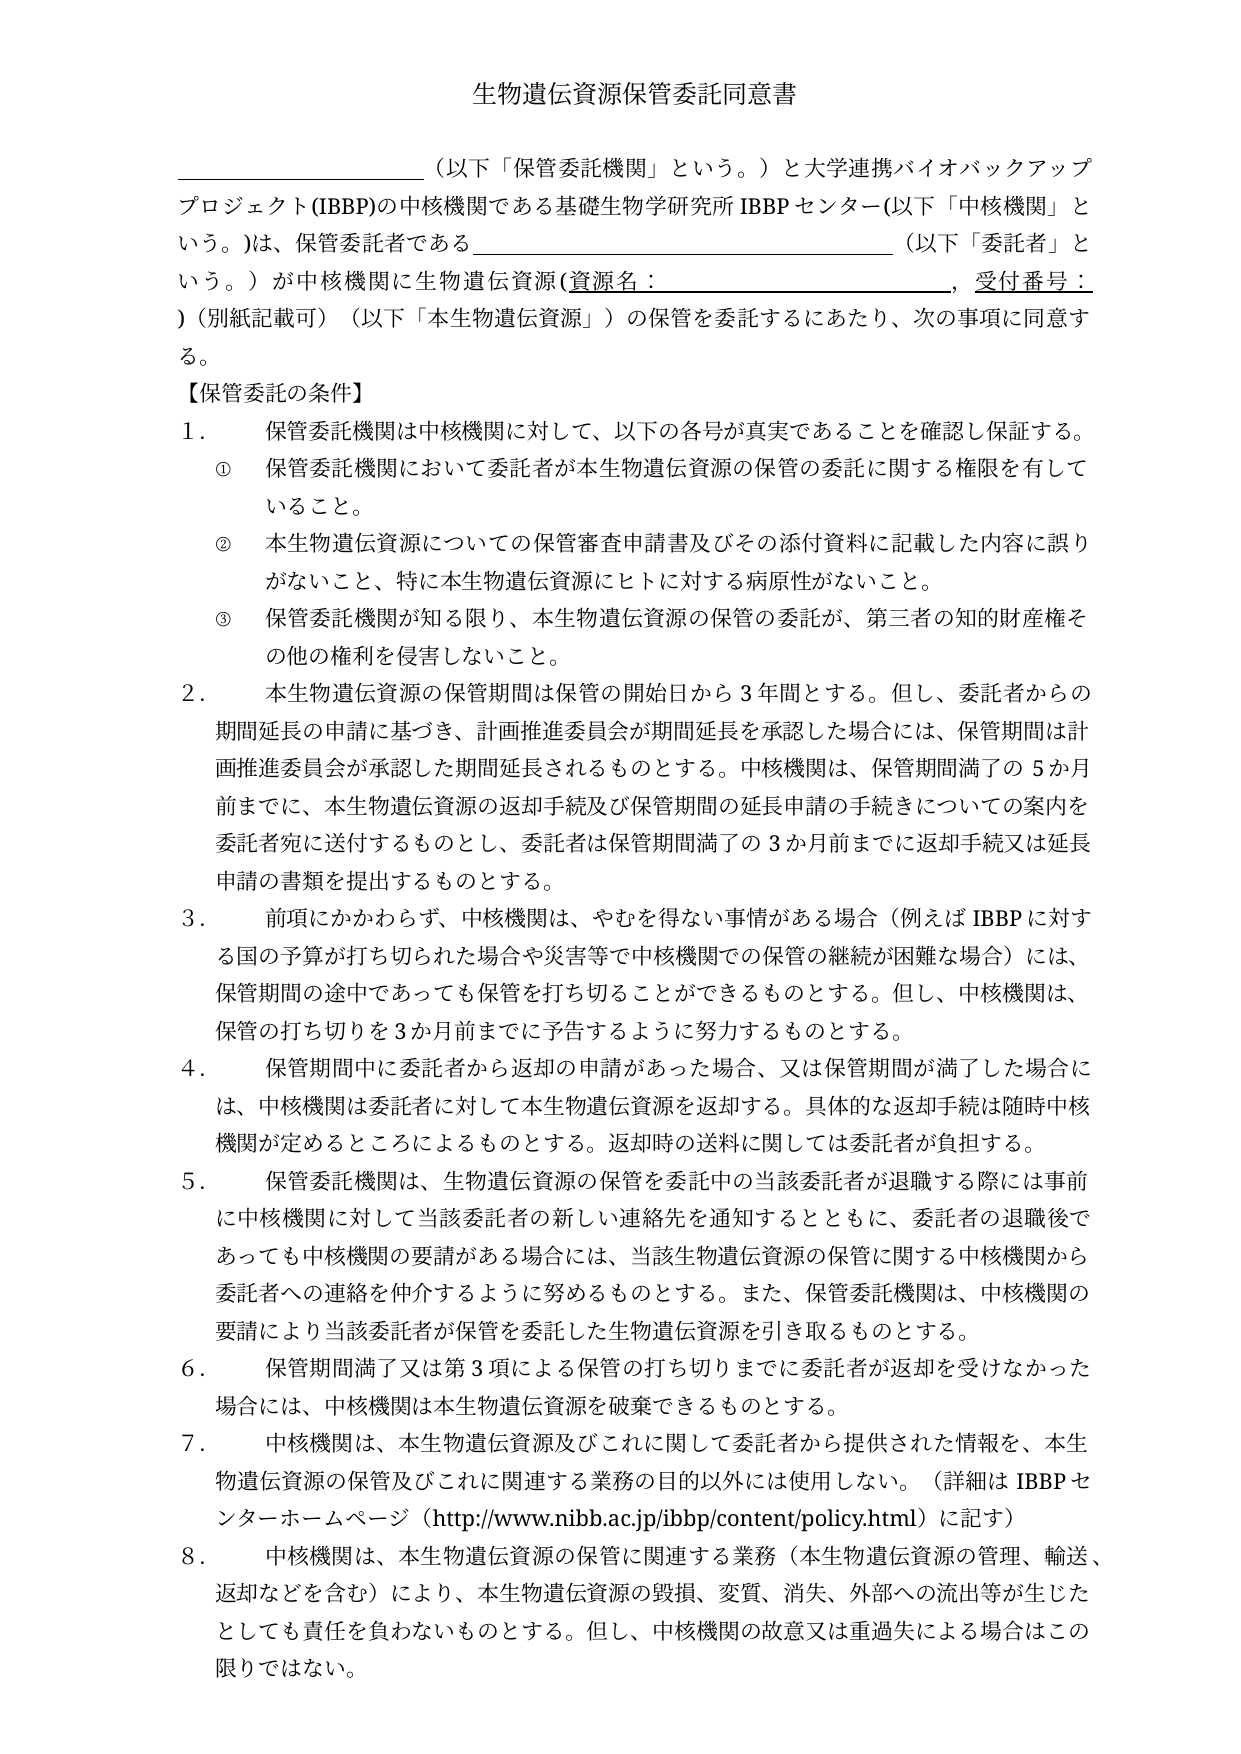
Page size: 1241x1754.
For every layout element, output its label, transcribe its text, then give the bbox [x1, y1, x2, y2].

list 保管委託機関において委託者が本生物遺伝資源の保管の委託に関する権限を有していること。 [215, 449, 1092, 524]
list 保管委託機関は、生物遺伝資源の保管を委託中の当該委託者が退職する際には事前に中核機関に対して当該委託者の新しい連絡先を通知するとともに、委託者の退職後であっても中核機関の要請がある場合には、当該生物遺伝資源の保管に関する中核機関から委託者への連絡を仲介するように努めるものとする。また、保管委託機関は、中核機関の要請により当該委託者が保管を委託した生物遺伝資源を引き取るものとする。 [177, 1161, 1092, 1349]
list 保管委託機関が知る限り、本生物遺伝資源の保管の委託が、第三者の知的財産権その他の権利を侵害しないこと。 [215, 599, 1092, 674]
list 本生物遺伝資源の保管期間は保管の開始日から3年間とする。但し、委託者からの期間延長の申請に基づき、計画推進委員会が期間延長を承認した場合には、保管期間は計画推進委員会が承認した期間延長されるものとする。中核機関は、保管期間満了の5か月前までに、本生物遺伝資源の返却手続及び保管期間の延長申請の手続きについての案内を委託者宛に送付するものとし、委託者は保管期間満了の3か月前までに返却手続又は延長申請の書類を提出するものとする。 [177, 674, 1092, 899]
list 保管委託機関は中核機関に対して、以下の各号が真実であることを確認し保証する。 [177, 411, 1092, 449]
list 保管期間中に委託者から返却の申請があった場合、又は保管期間が満了した場合には、中核機関は委託者に対して本生物遺伝資源を返却する。具体的な返却手続は随時中核機関が定めるところによるものとする。返却時の送料に関しては委託者が負担する。 [177, 1049, 1092, 1161]
list 中核機関は、本生物遺伝資源の保管に関連する業務（本生物遺伝資源の管理、輸送、返却などを含む）により、本生物遺伝資源の毀損、変質、消失、外部への流出等が生じたとしても責任を負わないものとする。但し、中核機関の故意又は重過失による場合はこの限りではない。 [177, 1536, 1092, 1686]
list 本生物遺伝資源についての保管審査申請書及びその添付資料に記載した内容に誤りがないこと、特に本生物遺伝資源にヒトに対する病原性がないこと。 [215, 524, 1092, 599]
text （以下「保管委託機関」という。）と大学連携バイオバックアッププロジェクト(IBBP)の中核機関である基礎生物学研究所IBBPセンター(以下「中核機関」という。)は、保管委託者である （以下「委託者」という。）が中核機関に生物遺伝資源(資源名： ，受付番号： )（別紙記載可）（以下「本生物遺伝資源」）の保管を委託するにあたり、次の事項に同意する。 [177, 149, 1092, 374]
list 中核機関は、本生物遺伝資源及びこれに関して委託者から提供された情報を、本生物遺伝資源の保管及びこれに関連する業務の目的以外には使用しない。（詳細はIBBPセンターホームページ（http://www.nibb.ac.jp/ibbp/content/policy.html）に記す） [177, 1424, 1092, 1536]
list 前項にかかわらず、中核機関は、やむを得ない事情がある場合（例えばIBBPに対する国の予算が打ち切られた場合や災害等で中核機関での保管の継続が困難な場合）には、保管期間の途中であっても保管を打ち切ることができるものとする。但し、中核機関は、保管の打ち切りを3か月前までに予告するように努力するものとする。 [177, 899, 1092, 1049]
text 生物遺伝資源保管委託同意書 [177, 74, 1092, 111]
text 【保管委託の条件】 [177, 374, 1092, 411]
list 保管期間満了又は第3項による保管の打ち切りまでに委託者が返却を受けなかった場合には、中核機関は本生物遺伝資源を破棄できるものとする。 [177, 1349, 1092, 1424]
